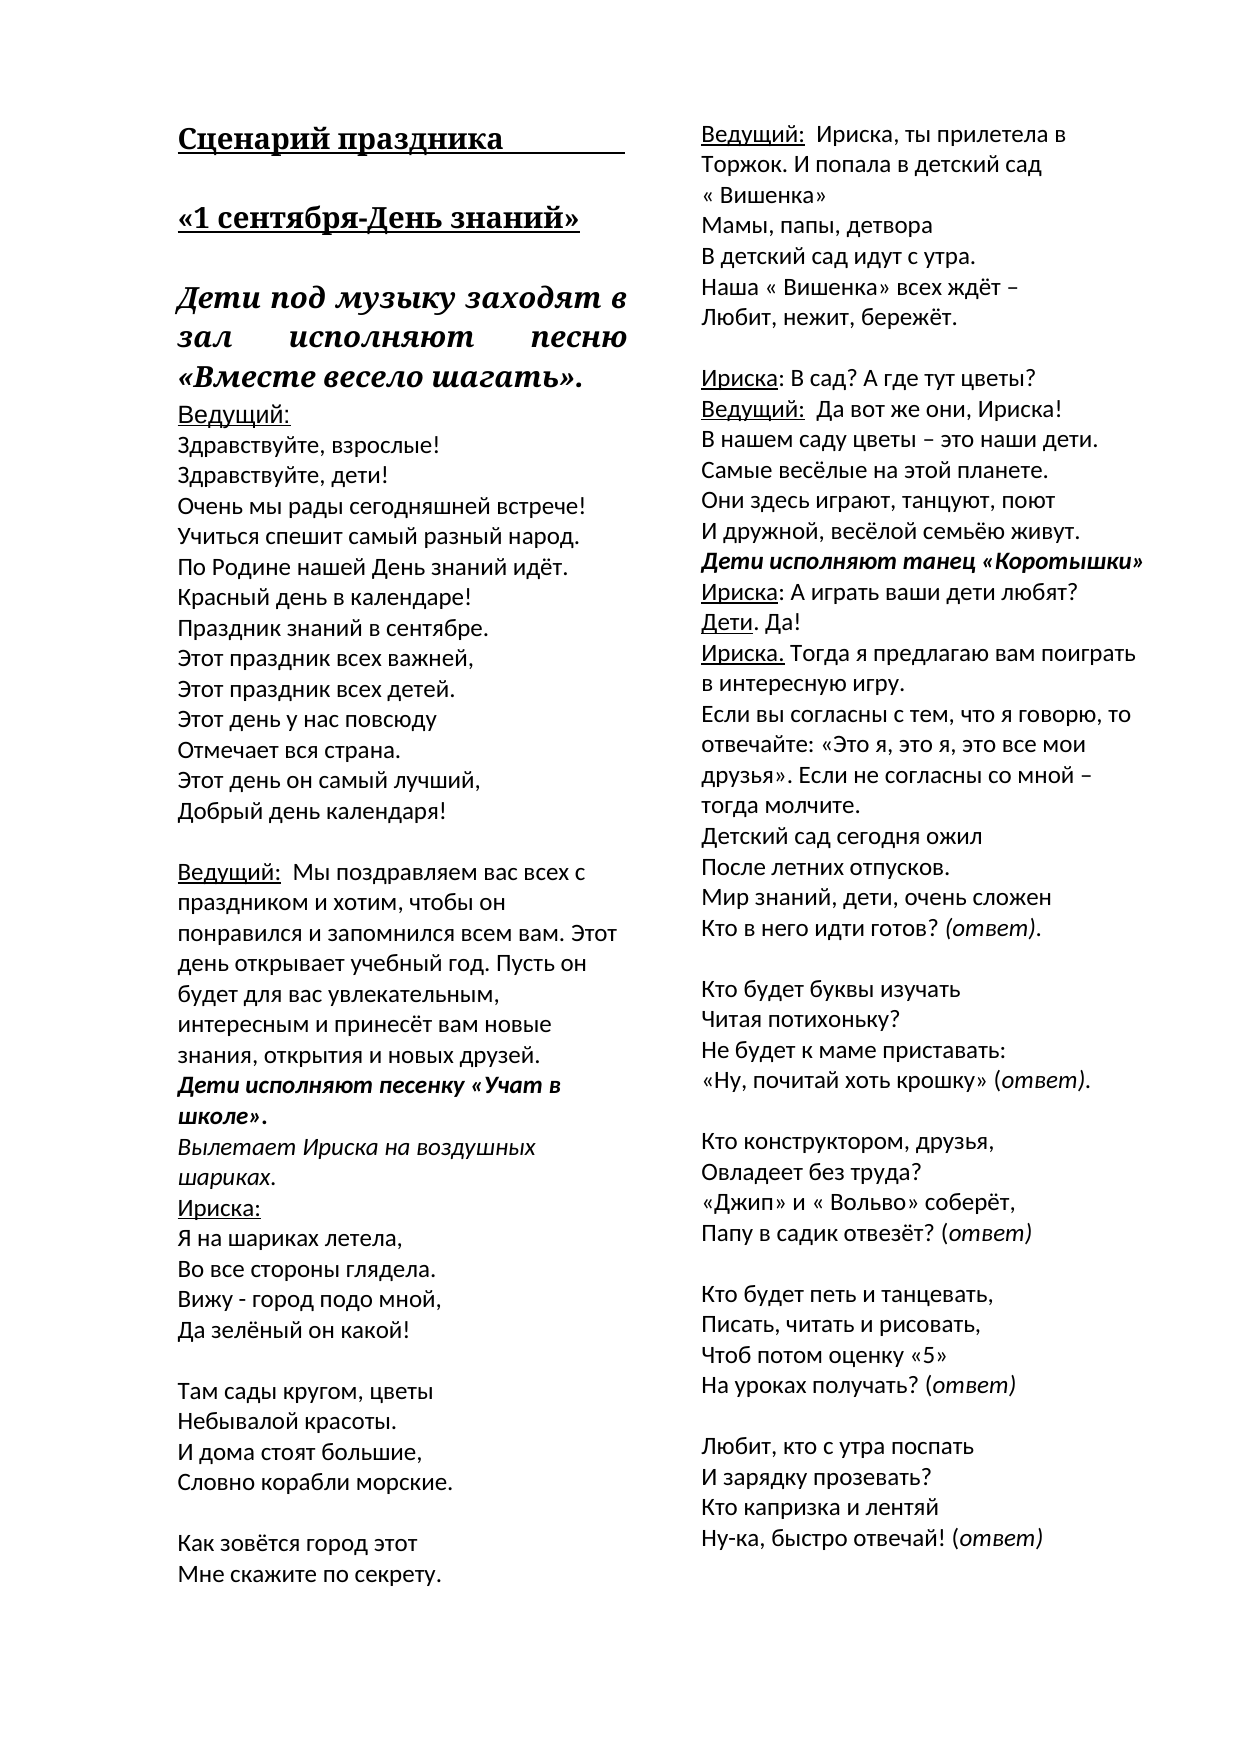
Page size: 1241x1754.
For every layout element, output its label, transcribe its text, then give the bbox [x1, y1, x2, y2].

text Ириска: В сад? А где тут цветы? [701, 362, 1152, 393]
text Если вы согласны с тем, что я говорю, то отвечайте: «Это я, это я, это все мои друзья». Если не согласны со мной – тогда молчите. [701, 698, 1152, 820]
text По Родине нашей День знаний идёт. [177, 551, 627, 581]
text Сценарий праздника [177, 118, 627, 158]
text «Джип» и « Вольво» соберёт, [701, 1186, 1152, 1217]
text На уроках получать? (ответ) [701, 1369, 1152, 1400]
text И дружной, весёлой семьёю живут. [701, 515, 1152, 545]
text Чтоб потом оценку «5» [701, 1339, 1152, 1369]
text Праздник знаний в сентябре. [177, 612, 627, 642]
text Во все стороны глядела. [177, 1253, 627, 1283]
text И дома стоят большие, [177, 1436, 627, 1466]
text Наша « Вишенка» всех ждёт – [701, 271, 1152, 301]
text Дети исполняют танец «Коротышки» [701, 545, 1152, 576]
text Ириска. Тогда я предлагаю вам поиграть в интересную игру. [701, 637, 1152, 698]
text Кто будет буквы изучать [701, 973, 1152, 1003]
text Мир знаний, дети, очень сложен [701, 881, 1152, 912]
text Дети. Да! [701, 606, 1152, 637]
text Папу в садик отвезёт? (ответ) [701, 1217, 1152, 1247]
text Любит, кто с утра поспать [701, 1431, 1152, 1461]
text Они здесь играют, танцуют, поют [701, 484, 1152, 515]
text Самые весёлые на этой планете. [701, 454, 1152, 484]
text Ну-ка, быстро отвечай! (ответ) [701, 1522, 1152, 1553]
text Ириска: А играть ваши дети любят? [701, 576, 1152, 606]
text Вижу - город подо мной, [177, 1283, 627, 1314]
text В детский сад идут с утра. [701, 240, 1152, 271]
text Дети исполняют песенку «Учат в школе». [177, 1070, 627, 1131]
text Очень мы рады сегодняшней встрече! [177, 490, 627, 520]
text Добрый день календаря! [177, 795, 627, 826]
text Как зовётся город этот [177, 1527, 627, 1558]
text Отмечает вся страна. [177, 734, 627, 764]
text Небывалой красоты. [177, 1405, 627, 1436]
text Мне скажите по секрету. [177, 1558, 627, 1588]
text Там сады кругом, цветы [177, 1375, 627, 1405]
text Читая потихоньку? [701, 1003, 1152, 1034]
text Вылетает Ириска на воздушных шариках. [177, 1131, 627, 1192]
text Этот день он самый лучший, [177, 764, 627, 795]
text Да зелёный он какой! [177, 1314, 627, 1344]
text Ведущий: Ириска, ты прилетела в Торжок. И попала в детский сад « Вишенка» [701, 118, 1152, 210]
text Этот праздник всех детей. [177, 673, 627, 703]
text Я на шариках летела, [177, 1222, 627, 1253]
text «1 сентября-День знаний» [177, 197, 627, 237]
text Кто будет петь и танцевать, [701, 1278, 1152, 1308]
text «Ну, почитай хоть крошку» (ответ). [701, 1064, 1152, 1095]
text Ведущий: Мы поздравляем вас всех с праздником и хотим, чтобы он понравился и запомнился всем вам. Этот день открывает учебный год. Пусть он будет для вас увлекательным, интересным и принесёт вам новые знания, открытия и новых друзей. [177, 856, 627, 1070]
text После летних отпусков. [701, 851, 1152, 881]
text Ведущий: Да вот же они, Ириска! [701, 393, 1152, 423]
text Здравствуйте, взрослые! [177, 429, 627, 459]
text И зарядку прозевать? [701, 1461, 1152, 1492]
text Дети под музыку заходят в зал исполняют песню «Вместе весело шагать». [177, 277, 627, 396]
text Здравствуйте, дети! [177, 459, 627, 490]
text Красный день в календаре! [177, 581, 627, 612]
text Словно корабли морские. [177, 1466, 627, 1497]
text Ириска: [177, 1192, 627, 1222]
text Мамы, папы, детвора [701, 210, 1152, 240]
text Кто в него идти готов? (ответ). [701, 912, 1152, 942]
text В нашем саду цветы – это наши дети. [701, 423, 1152, 454]
text Кто капризка и лентяй [701, 1492, 1152, 1522]
text Ведущий: [177, 396, 627, 429]
text Любит, нежит, бережёт. [701, 301, 1152, 332]
text Детский сад сегодня ожил [701, 820, 1152, 851]
text Писать, читать и рисовать, [701, 1308, 1152, 1339]
text Не будет к маме приставать: [701, 1034, 1152, 1064]
text Кто конструктором, друзья, [701, 1125, 1152, 1156]
text Овладеет без труда? [701, 1156, 1152, 1186]
text Этот праздник всех важней, [177, 642, 627, 673]
text Учиться спешит самый разный народ. [177, 520, 627, 551]
text Этот день у нас повсюду [177, 703, 627, 734]
